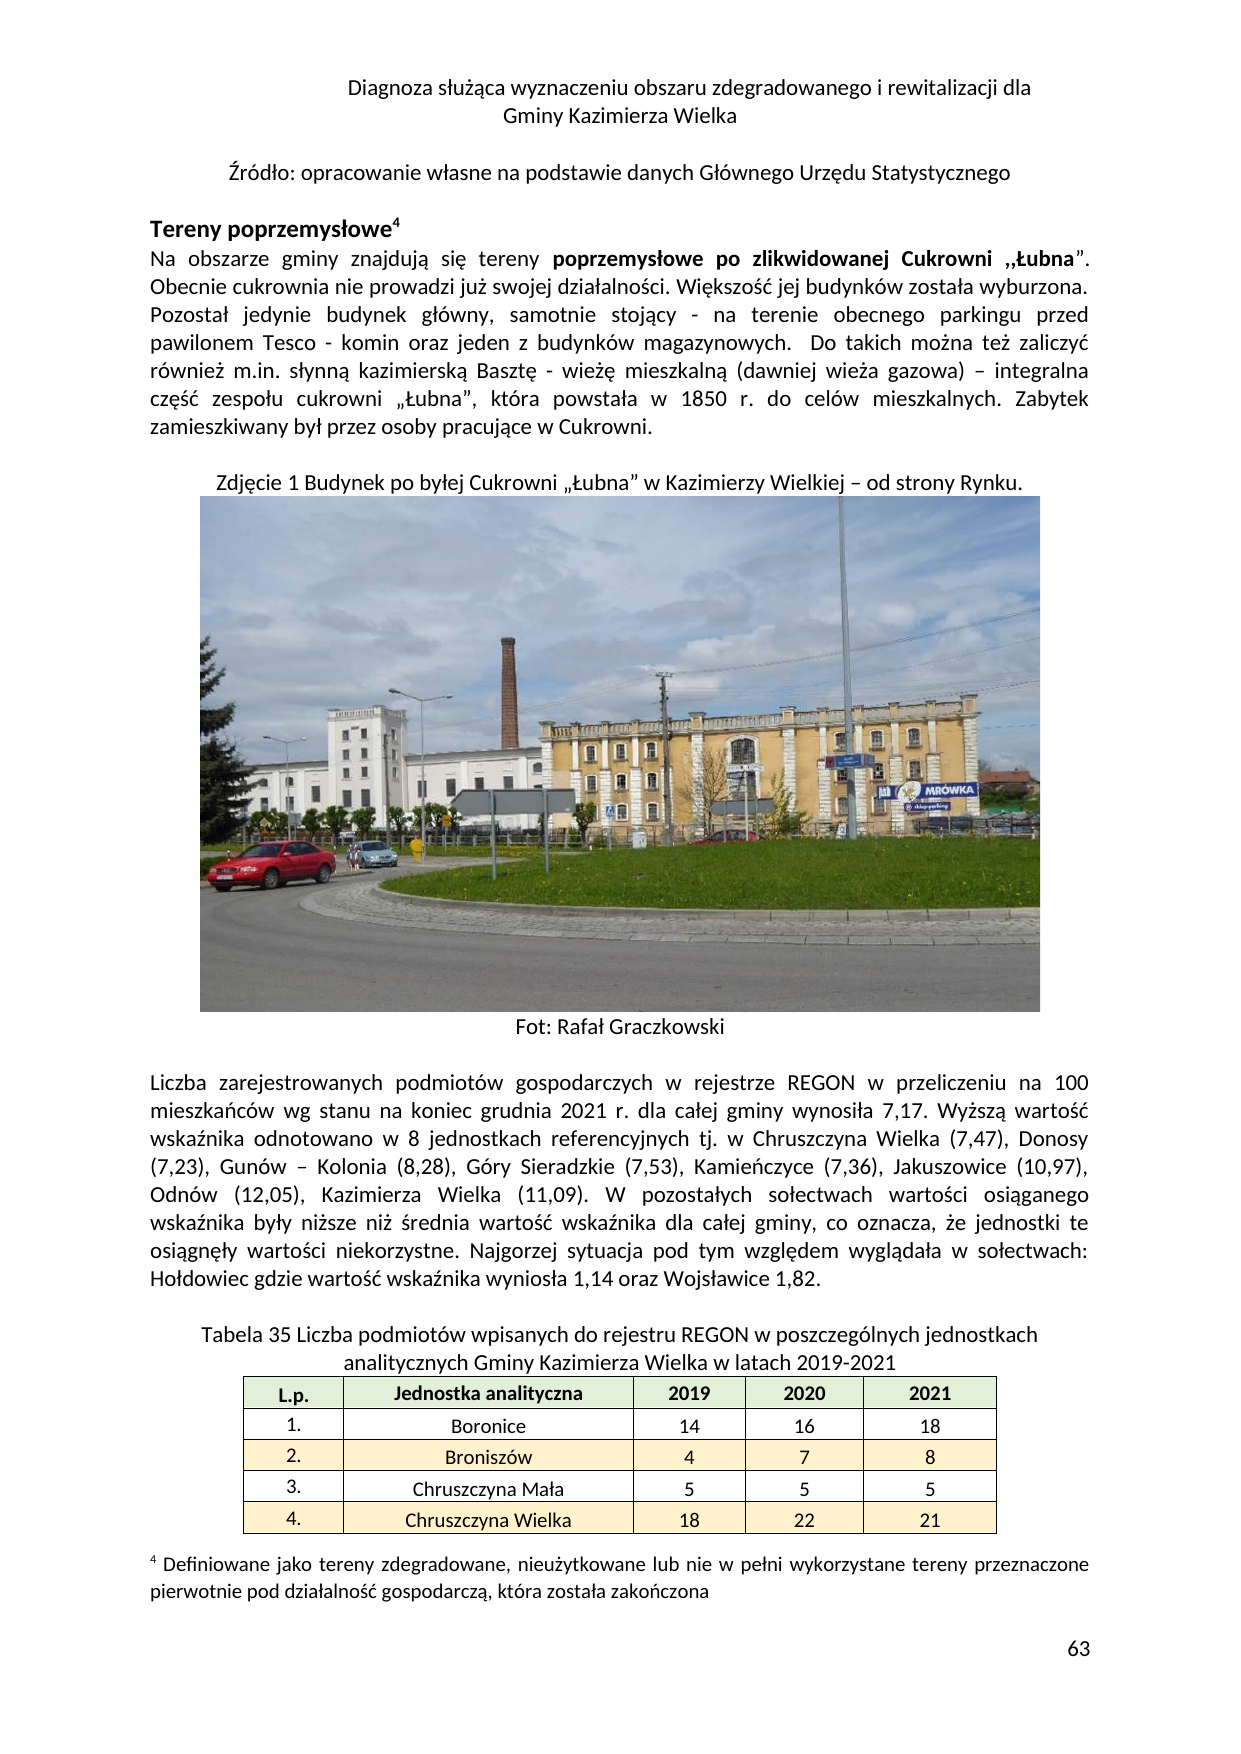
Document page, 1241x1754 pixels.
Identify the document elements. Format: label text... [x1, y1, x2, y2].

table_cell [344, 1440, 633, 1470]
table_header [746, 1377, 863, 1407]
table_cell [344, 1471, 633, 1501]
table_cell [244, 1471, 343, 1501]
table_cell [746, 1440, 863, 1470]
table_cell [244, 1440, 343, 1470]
text Na obszarze gminy znajdują się tereny poprzemysłowe po zlikwidowanej Cukrowni ,,Łubna”. Obecnie cukrownia nie prowadzi już swojej działalności. Większość jej budynków została wyburzona. Pozostał jedynie budynek główny, samotnie stojący - na terenie obecnego parkingu przed pawilonem Tesco - komin oraz jeden z budynków magazynowych. Do takich można też zaliczyć również m.in. słynną kazimierską Basztę - wieżę mieszkalną (dawniej wieża gazowa) – integralna część zespołu cukrowni „Łubna”, która powstała w 1850 r. do celów mieszkalnych. Zabytek zamieszkiwany był przez osoby pracujące w Cukrowni. [150, 244, 1090, 440]
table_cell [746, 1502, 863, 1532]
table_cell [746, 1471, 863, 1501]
text Zdjęcie 1 Budynek po byłej Cukrowni „Łubna” w Kazimierzy Wielkiej – od strony Rynku. [150, 468, 1090, 496]
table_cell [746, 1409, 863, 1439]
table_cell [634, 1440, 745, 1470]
text Tabela 35 Liczba podmiotów wpisanych do rejestru REGON w poszczególnych jednostkach analitycznych Gminy Kazimierza Wielka w latach 2019-2021 [150, 1320, 1090, 1376]
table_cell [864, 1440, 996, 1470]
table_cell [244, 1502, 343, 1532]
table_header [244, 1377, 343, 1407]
text Fot: Rafał Graczkowski [150, 1012, 1090, 1040]
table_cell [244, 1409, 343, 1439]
picture [200, 496, 1041, 1012]
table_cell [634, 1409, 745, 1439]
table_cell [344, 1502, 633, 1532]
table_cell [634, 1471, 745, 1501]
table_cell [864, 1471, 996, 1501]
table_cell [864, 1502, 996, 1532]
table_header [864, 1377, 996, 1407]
text Tereny poprzemysłowe [150, 214, 1090, 244]
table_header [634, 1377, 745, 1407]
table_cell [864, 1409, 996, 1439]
text Liczba zarejestrowanych podmiotów gospodarczych w rejestrze REGON w przeliczeniu na 100 mieszkańców wg stanu na koniec grudnia 2021 r. dla całej gminy wynosiła 7,17. Wyższą wartość wskaźnika odnotowano w 8 jednostkach referencyjnych tj. w Chruszczyna Wielka (7,47), Donosy (7,23), Gunów – Kolonia (8,28), Góry Sieradzkie (7,53), Kamieńczyce (7,36), Jakuszowice (10,97), Odnów (12,05), Kazimierza Wielka (11,09). W pozostałych sołectwach wartości osiąganego wskaźnika były niższe niż średnia wartość wskaźnika dla całej gminy, co oznacza, że jednostki te osiągnęły wartości niekorzystne. Najgorzej sytuacja pod tym względem wyglądała w sołectwach: Hołdowiec gdzie wartość wskaźnika wyniosła 1,14 oraz Wojsławice 1,82. [150, 1068, 1090, 1292]
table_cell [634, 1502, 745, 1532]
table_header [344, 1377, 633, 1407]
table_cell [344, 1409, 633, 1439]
text Źródło: opracowanie własne na podstawie danych Głównego Urzędu Statystycznego [150, 158, 1090, 186]
